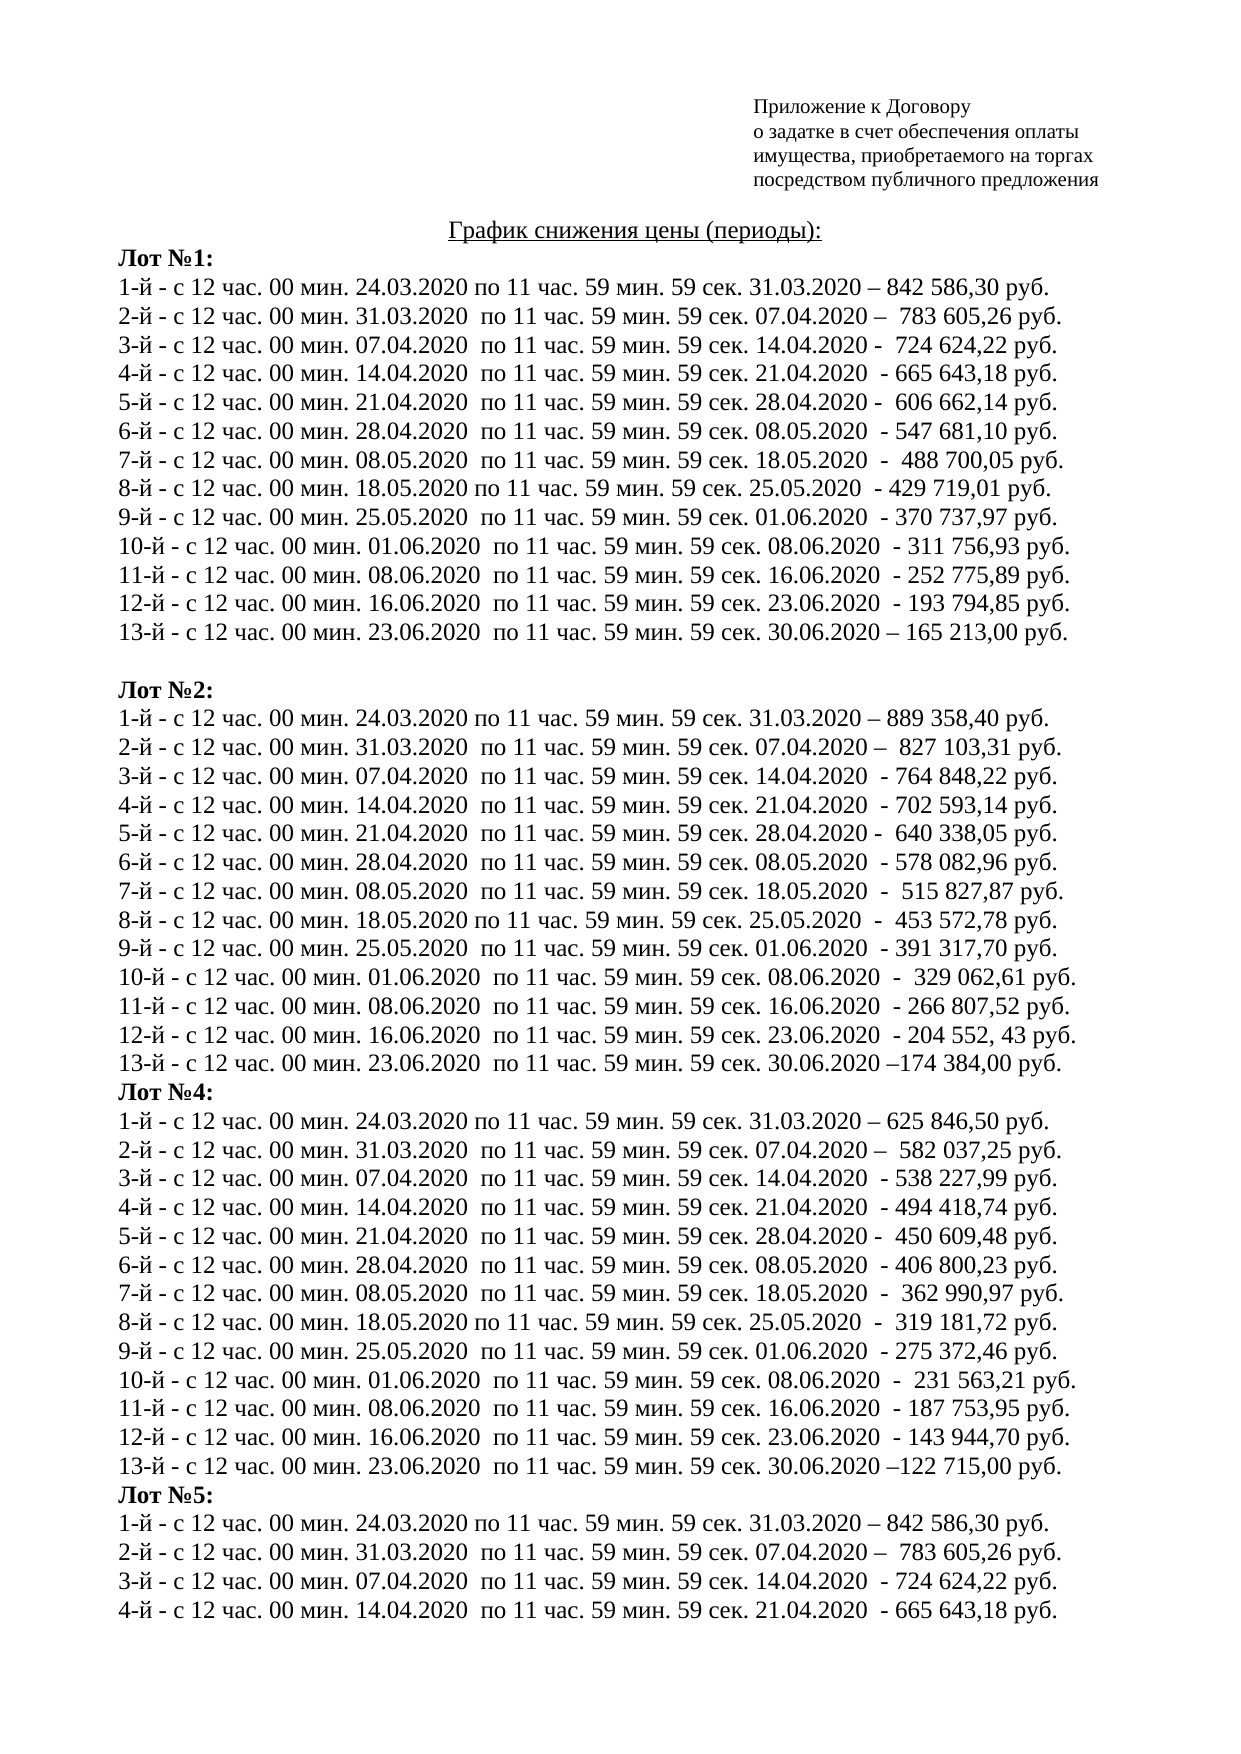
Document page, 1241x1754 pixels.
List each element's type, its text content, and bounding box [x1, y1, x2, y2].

text 10-й - с 12 час. 00 мин. 01.06.2020 по 11 час. 59 мин. 59 сек. 08.06.2020 - 311 756,93 руб. [118, 531, 1152, 560]
text 8-й - с 12 час. 00 мин. 18.05.2020 по 11 час. 59 мин. 59 сек. 25.05.2020 - 453 572,78 руб. [118, 905, 1152, 933]
text 9-й - с 12 час. 00 мин. 25.05.2020 по 11 час. 59 мин. 59 сек. 01.06.2020 - 370 737,97 руб. [118, 502, 1152, 531]
text 2-й - с 12 час. 00 мин. 31.03.2020 по 11 час. 59 мин. 59 сек. 07.04.2020 – 783 605,26 руб. [118, 301, 1152, 330]
text 4-й - с 12 час. 00 мин. 14.04.2020 по 11 час. 59 мин. 59 сек. 21.04.2020 - 665 643,18 руб. [118, 358, 1152, 387]
text 12-й - с 12 час. 00 мин. 16.06.2020 по 11 час. 59 мин. 59 сек. 23.06.2020 - 193 794,85 руб. [118, 588, 1152, 617]
text 7-й - с 12 час. 00 мин. 08.05.2020 по 11 час. 59 мин. 59 сек. 18.05.2020 - 488 700,05 руб. [118, 445, 1152, 473]
text 12-й - с 12 час. 00 мин. 16.06.2020 по 11 час. 59 мин. 59 сек. 23.06.2020 - 204 552, 43 руб. [118, 1020, 1152, 1048]
text 1-й - с 12 час. 00 мин. 24.03.2020 по 11 час. 59 мин. 59 сек. 31.03.2020 – 625 846,50 руб. [118, 1106, 1152, 1135]
text 6-й - с 12 час. 00 мин. 28.04.2020 по 11 час. 59 мин. 59 сек. 08.05.2020 - 547 681,10 руб. [118, 416, 1152, 445]
text 7-й - с 12 час. 00 мин. 08.05.2020 по 11 час. 59 мин. 59 сек. 18.05.2020 - 362 990,97 руб. [118, 1278, 1152, 1307]
text 3-й - с 12 час. 00 мин. 07.04.2020 по 11 час. 59 мин. 59 сек. 14.04.2020 - 764 848,22 руб. [118, 761, 1152, 790]
text 4-й - с 12 час. 00 мин. 14.04.2020 по 11 час. 59 мин. 59 сек. 21.04.2020 - 702 593,14 руб. [118, 790, 1152, 818]
text Лот №2: [118, 675, 1152, 703]
text 11-й - с 12 час. 00 мин. 08.06.2020 по 11 час. 59 мин. 59 сек. 16.06.2020 - 252 775,89 руб. [118, 560, 1152, 588]
text 7-й - с 12 час. 00 мин. 08.05.2020 по 11 час. 59 мин. 59 сек. 18.05.2020 - 515 827,87 руб. [118, 876, 1152, 905]
text 1-й - с 12 час. 00 мин. 24.03.2020 по 11 час. 59 мин. 59 сек. 31.03.2020 – 889 358,40 руб. [118, 703, 1152, 732]
text График снижения цены (периоды): [118, 215, 1152, 243]
text 6-й - с 12 час. 00 мин. 28.04.2020 по 11 час. 59 мин. 59 сек. 08.05.2020 - 578 082,96 руб. [118, 847, 1152, 876]
text 10-й - с 12 час. 00 мин. 01.06.2020 по 11 час. 59 мин. 59 сек. 08.06.2020 - 231 563,21 руб. [118, 1365, 1152, 1393]
text Лот №4: [118, 1077, 1152, 1106]
text 5-й - с 12 час. 00 мин. 21.04.2020 по 11 час. 59 мин. 59 сек. 28.04.2020 - 450 609,48 руб. [118, 1221, 1152, 1250]
text 6-й - с 12 час. 00 мин. 28.04.2020 по 11 час. 59 мин. 59 сек. 08.05.2020 - 406 800,23 руб. [118, 1250, 1152, 1278]
text 2-й - с 12 час. 00 мин. 31.03.2020 по 11 час. 59 мин. 59 сек. 07.04.2020 – 783 605,26 руб. [118, 1537, 1152, 1566]
text 13-й - с 12 час. 00 мин. 23.06.2020 по 11 час. 59 мин. 59 сек. 30.06.2020 –122 715,00 руб. [118, 1451, 1152, 1480]
text 3-й - с 12 час. 00 мин. 07.04.2020 по 11 час. 59 мин. 59 сек. 14.04.2020 - 724 624,22 руб. [118, 1566, 1152, 1595]
text 2-й - с 12 час. 00 мин. 31.03.2020 по 11 час. 59 мин. 59 сек. 07.04.2020 – 827 103,31 руб. [118, 732, 1152, 761]
text посредством публичного предложения [753, 167, 1152, 191]
text 11-й - с 12 час. 00 мин. 08.06.2020 по 11 час. 59 мин. 59 сек. 16.06.2020 - 266 807,52 руб. [118, 991, 1152, 1020]
text 8-й - с 12 час. 00 мин. 18.05.2020 по 11 час. 59 мин. 59 сек. 25.05.2020 - 319 181,72 руб. [118, 1307, 1152, 1336]
text о задатке в счет обеспечения оплаты имущества, приобретаемого на торгах [753, 118, 1152, 167]
text 10-й - с 12 час. 00 мин. 01.06.2020 по 11 час. 59 мин. 59 сек. 08.06.2020 - 329 062,61 руб. [118, 962, 1152, 991]
text 5-й - с 12 час. 00 мин. 21.04.2020 по 11 час. 59 мин. 59 сек. 28.04.2020 - 606 662,14 руб. [118, 387, 1152, 416]
text 13-й - с 12 час. 00 мин. 23.06.2020 по 11 час. 59 мин. 59 сек. 30.06.2020 –174 384,00 руб. [118, 1048, 1152, 1077]
text Лот №1: [118, 243, 1152, 272]
text 2-й - с 12 час. 00 мин. 31.03.2020 по 11 час. 59 мин. 59 сек. 07.04.2020 – 582 037,25 руб. [118, 1135, 1152, 1163]
text 3-й - с 12 час. 00 мин. 07.04.2020 по 11 час. 59 мин. 59 сек. 14.04.2020 - 724 624,22 руб. [118, 330, 1152, 358]
text 8-й - с 12 час. 00 мин. 18.05.2020 по 11 час. 59 мин. 59 сек. 25.05.2020 - 429 719,01 руб. [118, 473, 1152, 502]
text 9-й - с 12 час. 00 мин. 25.05.2020 по 11 час. 59 мин. 59 сек. 01.06.2020 - 275 372,46 руб. [118, 1336, 1152, 1365]
text 11-й - с 12 час. 00 мин. 08.06.2020 по 11 час. 59 мин. 59 сек. 16.06.2020 - 187 753,95 руб. [118, 1393, 1152, 1422]
text 9-й - с 12 час. 00 мин. 25.05.2020 по 11 час. 59 мин. 59 сек. 01.06.2020 - 391 317,70 руб. [118, 933, 1152, 962]
text 13-й - с 12 час. 00 мин. 23.06.2020 по 11 час. 59 мин. 59 сек. 30.06.2020 – 165 213,00 руб. [118, 617, 1152, 646]
text Лот №5: [118, 1480, 1152, 1508]
text 1-й - с 12 час. 00 мин. 24.03.2020 по 11 час. 59 мин. 59 сек. 31.03.2020 – 842 586,30 руб. [118, 1508, 1152, 1537]
text 1-й - с 12 час. 00 мин. 24.03.2020 по 11 час. 59 мин. 59 сек. 31.03.2020 – 842 586,30 руб. [118, 272, 1152, 301]
text 4-й - с 12 час. 00 мин. 14.04.2020 по 11 час. 59 мин. 59 сек. 21.04.2020 - 494 418,74 руб. [118, 1192, 1152, 1221]
text 3-й - с 12 час. 00 мин. 07.04.2020 по 11 час. 59 мин. 59 сек. 14.04.2020 - 538 227,99 руб. [118, 1163, 1152, 1192]
text Приложение к Договору [753, 94, 1152, 118]
text 5-й - с 12 час. 00 мин. 21.04.2020 по 11 час. 59 мин. 59 сек. 28.04.2020 - 640 338,05 руб. [118, 818, 1152, 847]
text 4-й - с 12 час. 00 мин. 14.04.2020 по 11 час. 59 мин. 59 сек. 21.04.2020 - 665 643,18 руб. [118, 1595, 1152, 1623]
text 12-й - с 12 час. 00 мин. 16.06.2020 по 11 час. 59 мин. 59 сек. 23.06.2020 - 143 944,70 руб. [118, 1422, 1152, 1451]
